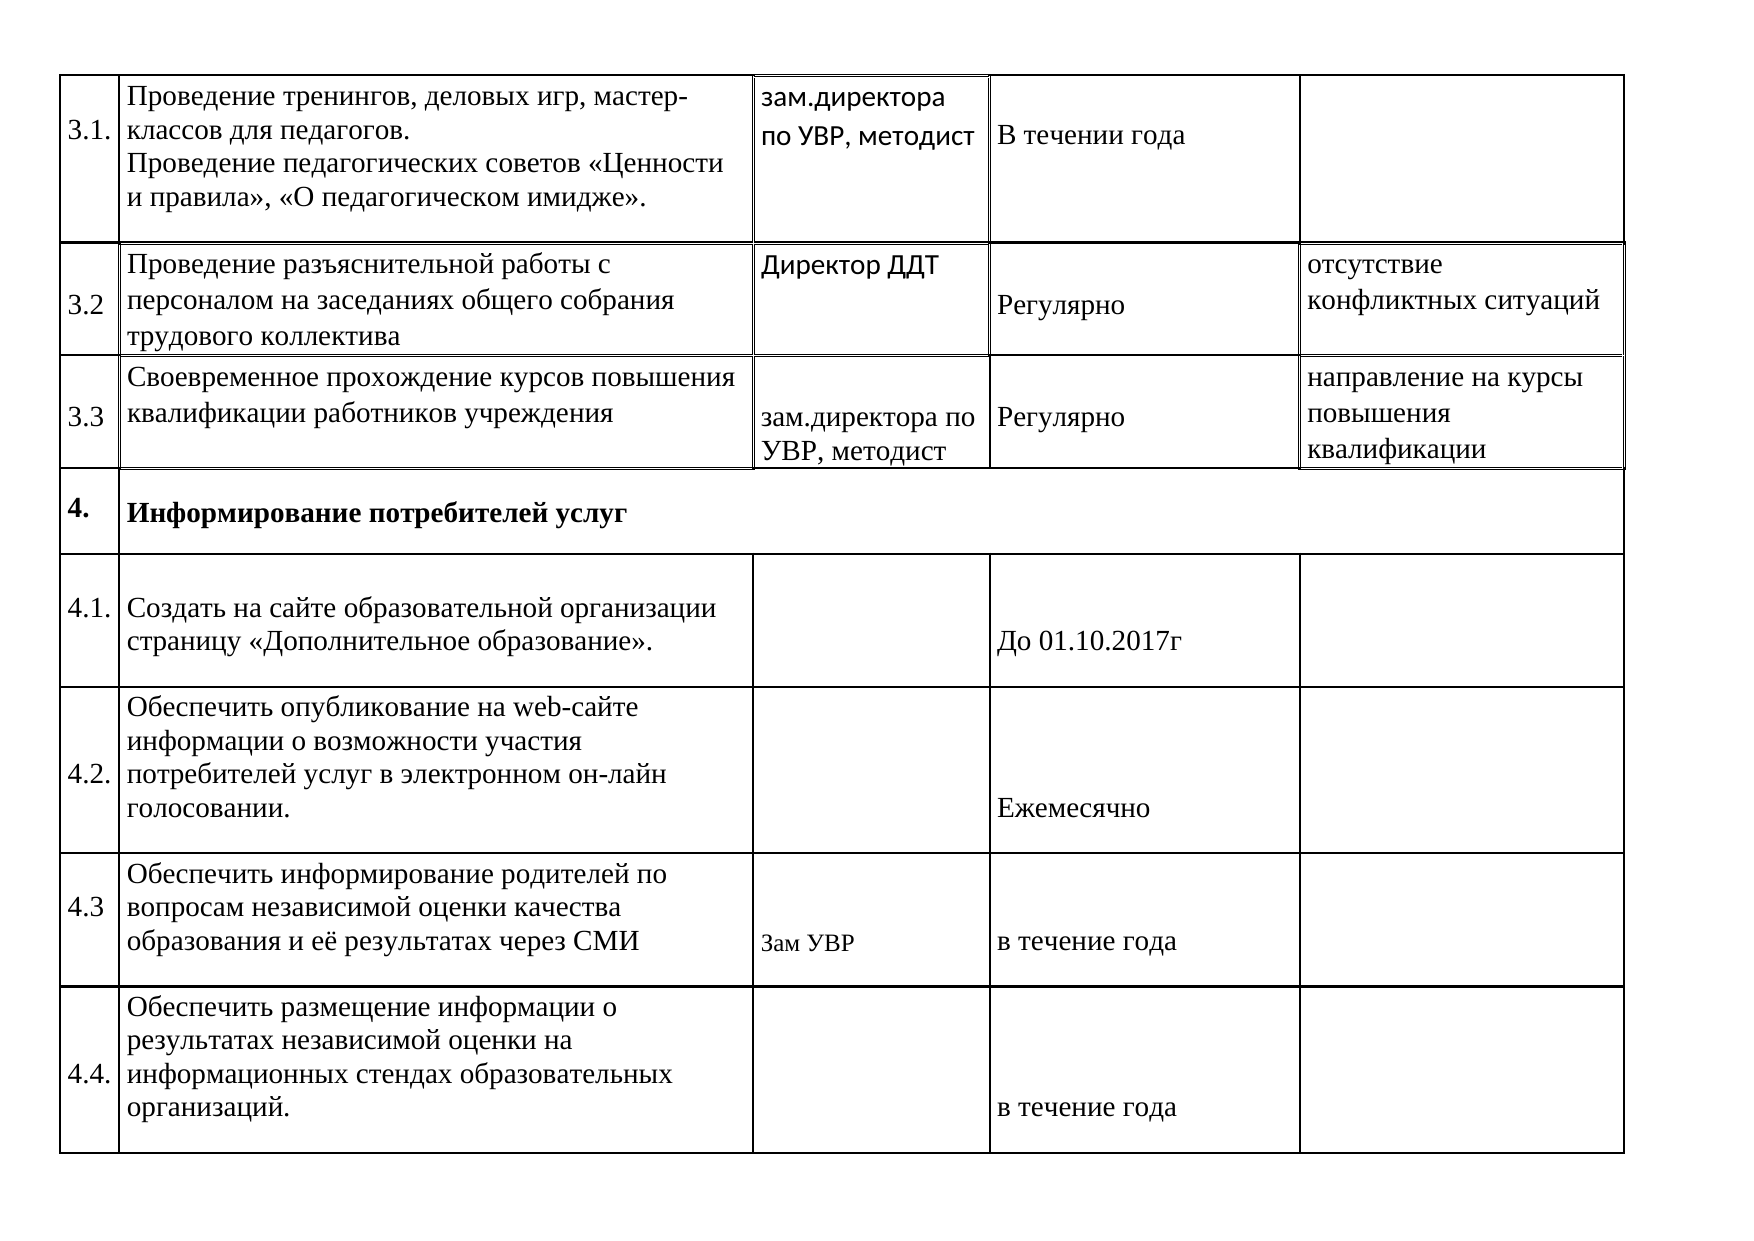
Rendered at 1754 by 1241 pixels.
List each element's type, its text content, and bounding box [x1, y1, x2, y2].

table_cell Информирование потребителей услуг [120, 469, 1623, 553]
table_cell Регулярно [991, 244, 1298, 354]
table_cell в течение года [991, 988, 1299, 1152]
table_cell [1301, 988, 1623, 1152]
table_cell [754, 555, 989, 686]
table_cell [1301, 76, 1623, 241]
table_cell [1301, 854, 1623, 985]
table_cell Ежемесячно [991, 688, 1299, 852]
table_cell 4.4. [61, 988, 118, 1152]
table_cell 3.2 [61, 244, 118, 354]
table_cell Обеспечить опубликование на web-сайте информации о возможности участия потребителей услуг в электронном он-лайн голосовании. [120, 688, 752, 852]
table_cell [754, 688, 989, 852]
table_cell 4. [61, 469, 118, 553]
table_cell В течении года [991, 76, 1299, 241]
table_cell Проведение тренингов, деловых игр, мастер-классов для педагогов. Проведение педагогических советов «Ценности и правила», «О педагогическом имидже». [120, 76, 752, 241]
table_cell зам.директора по УВР, методист [755, 357, 989, 467]
table_cell 3.3 [61, 356, 118, 467]
table_cell 4.3 [61, 854, 118, 985]
table_cell До 01.10.2017г [991, 555, 1299, 686]
table_cell направление на курсы повышения квалификации [1301, 354, 1624, 467]
table_cell Обеспечить информирование родителей по вопросам независимой оценки качества образования и её результатах через СМИ [120, 854, 752, 985]
table_cell зам.директора по УВР, методист [753, 77, 989, 241]
table_cell Проведение разъяснительной работы с персоналом на заседаниях общего собрания трудового коллектива [121, 245, 752, 354]
table_cell 3.1. [61, 76, 118, 241]
table_cell Обеспечить размещение информации о результатах независимой оценки на информационных стендах образовательных организаций. [120, 988, 752, 1152]
table_cell 4.2. [61, 688, 118, 852]
table_cell [1301, 555, 1623, 686]
table_cell [1301, 688, 1623, 852]
table_cell Зам УВР [754, 854, 989, 985]
table_cell Создать на сайте образовательной организации страницу «Дополнительное образование». [120, 555, 752, 686]
table_cell Своевременное прохождение курсов повышения квалификации работников учреждения [121, 357, 752, 467]
table_cell 4.1. [61, 555, 118, 686]
table_cell отсутствие конфликтных ситуаций [1301, 243, 1623, 354]
table_cell Директор ДДТ [755, 245, 988, 354]
table_cell в течение года [991, 854, 1299, 985]
table_cell Регулярно [991, 356, 1298, 467]
table_cell [754, 988, 989, 1152]
